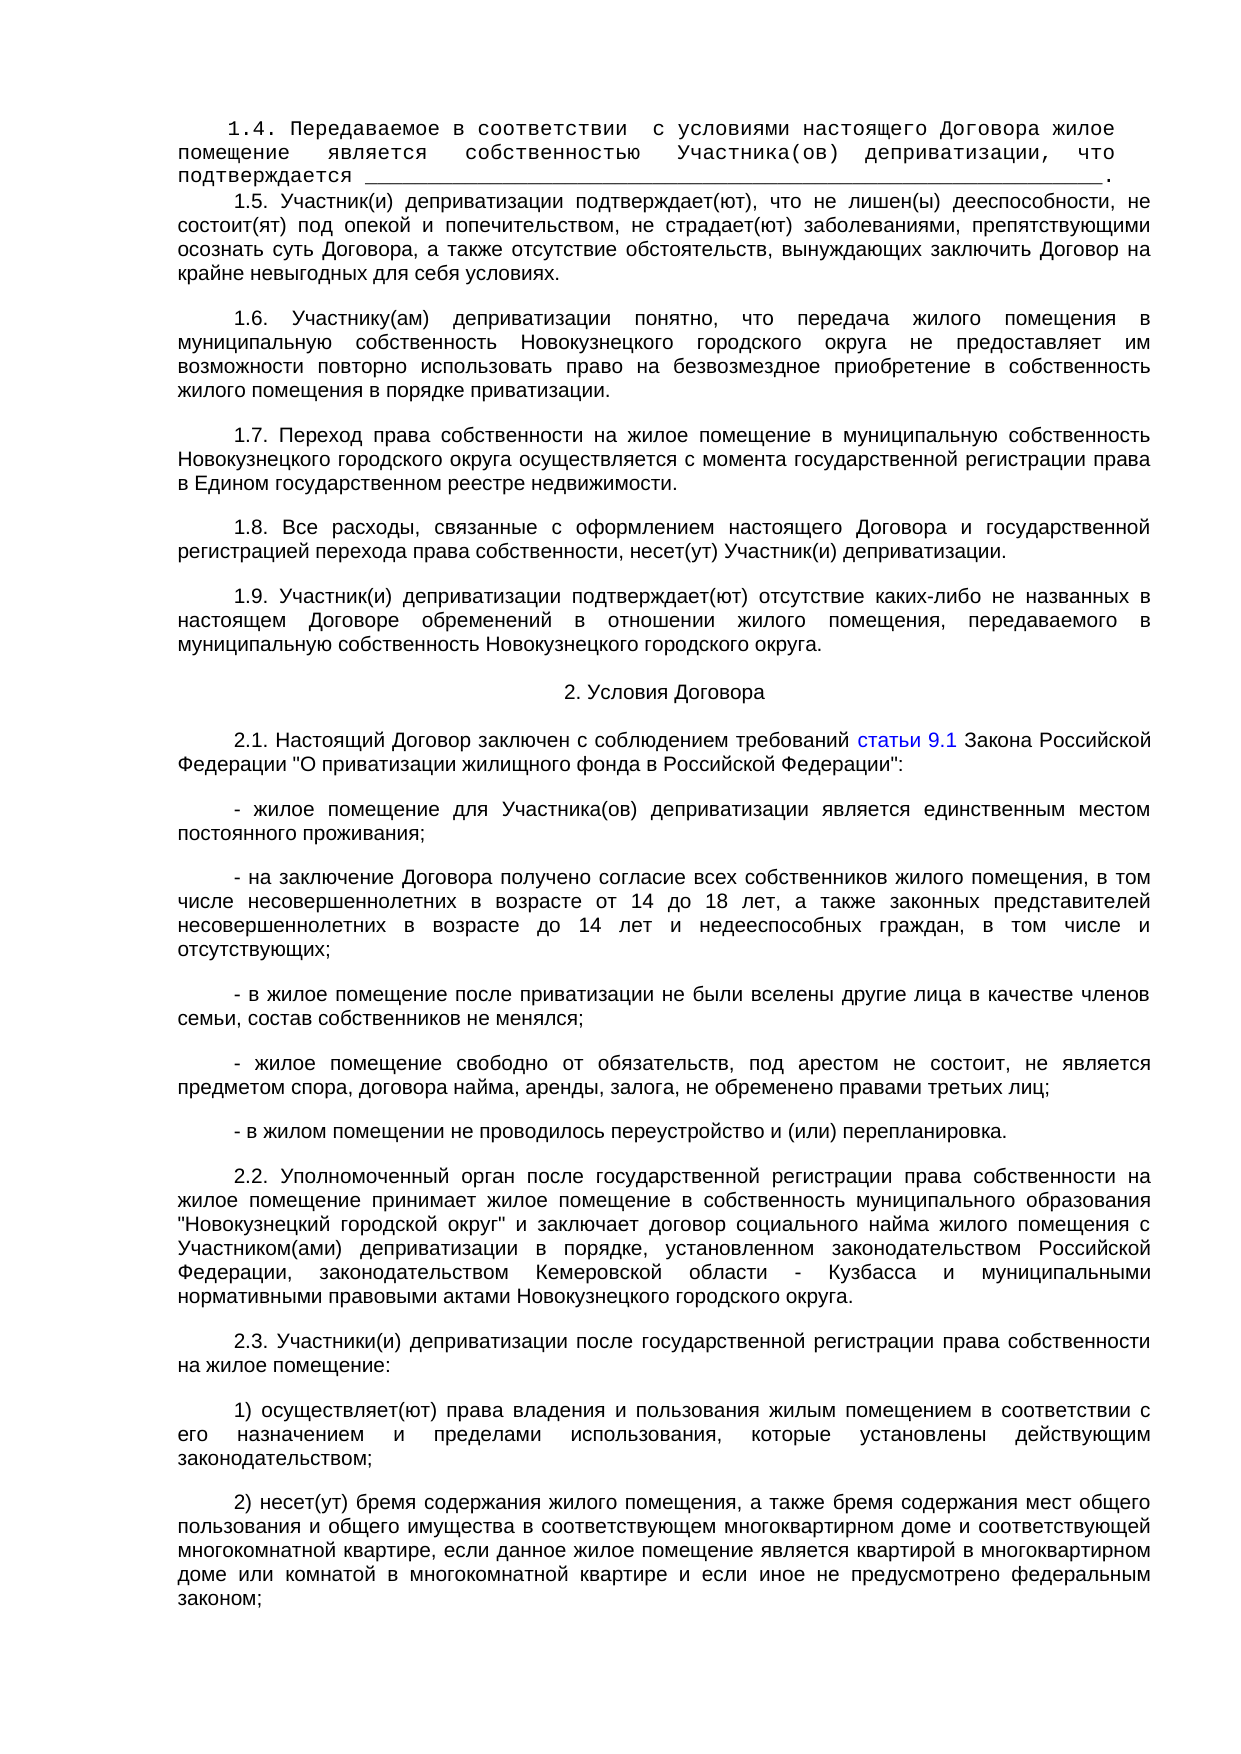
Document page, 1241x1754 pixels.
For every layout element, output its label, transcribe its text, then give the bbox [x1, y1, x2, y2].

text 2.2. Уполномоченный орган после государственной регистрации права собственности на жилое помещение принимает жилое помещение в собственность муниципального образования "Новокузнецкий городской округ" и заключает договор социального найма жилого помещения с Участником(ами) деприватизации в порядке, установленном законодательством Российской Федерации, законодательством Кемеровской области - Кузбасса и муниципальными нормативными правовыми актами Новокузнецкого городского округа. [177, 1164, 1152, 1308]
text 2.3. Участники(и) деприватизации после государственной регистрации права собственности на жилое помещение: [177, 1329, 1152, 1377]
text 2. Условия Договора [177, 680, 1152, 704]
text помещение является собственностью Участника(ов) деприватизации, что [177, 142, 1152, 165]
text - в жилое помещение после приватизации не были вселены другие лица в качестве членов семьи, состав собственников не менялся; [177, 982, 1152, 1030]
text 1.8. Все расходы, связанные с оформлением настоящего Договора и государственной регистрацией перехода права собственности, несет(ут) Участник(и) деприватизации. [177, 515, 1152, 563]
text подтверждается ___________________________________________________________. [177, 165, 1152, 189]
text - жилое помещение для Участника(ов) деприватизации является единственным местом постоянного проживания; [177, 796, 1152, 844]
text 1.5. Участник(и) деприватизации подтверждает(ют), что не лишен(ы) дееспособности, не состоит(ят) под опекой и попечительством, не страдает(ют) заболеваниями, препятствующими осознать суть Договора, а также отсутствие обстоятельств, вынуждающих заключить Договор на крайне невыгодных для себя условиях. [177, 189, 1152, 285]
text - жилое помещение свободно от обязательств, под арестом не состоит, не является предметом спора, договора найма, аренды, залога, не обременено правами третьих лиц; [177, 1051, 1152, 1098]
text - в жилом помещении не проводилось переустройство и (или) перепланировка. [177, 1119, 1152, 1143]
text 1) осуществляет(ют) права владения и пользования жилым помещением в соответствии с его назначением и пределами использования, которые установлены действующим законодательством; [177, 1397, 1152, 1469]
text 1.9. Участник(и) деприватизации подтверждает(ют) отсутствие каких-либо не названных в настоящем Договоре обременений в отношении жилого помещения, передаваемого в муниципальную собственность Новокузнецкого городского округа. [177, 584, 1152, 656]
text 1.7. Переход права собственности на жилое помещение в муниципальную собственность Новокузнецкого городского округа осуществляется с момента государственной регистрации права в Едином государственном реестре недвижимости. [177, 422, 1152, 494]
text - на заключение Договора получено согласие всех собственников жилого помещения, в том числе несовершеннолетних в возрасте от 14 до 18 лет, а также законных представителей несовершеннолетних в возрасте до 14 лет и недееспособных граждан, в том числе и отсутствующих; [177, 865, 1152, 961]
text 2) несет(ут) бремя содержания жилого помещения, а также бремя содержания мест общего пользования и общего имущества в соответствующем многоквартирном доме и соответствующей многокомнатной квартире, если данное жилое помещение является квартирой в многоквартирном доме или комнатой в многокомнатной квартире и если иное не предусмотрено федеральным законом; [177, 1490, 1152, 1610]
text 1.4. Передаваемое в соответствии с условиями настоящего Договора жилое [177, 118, 1152, 142]
text 1.6. Участнику(ам) деприватизации понятно, что передача жилого помещения в муниципальную собственность Новокузнецкого городского округа не предоставляет им возможности повторно использовать право на безвозмездное приобретение в собственность жилого помещения в порядке приватизации. [177, 306, 1152, 402]
text 2.1. Настоящий Договор заключен с соблюдением требований статьи 9.1 Закона Российской Федерации "О приватизации жилищного фонда в Российской Федерации": [177, 728, 1152, 776]
